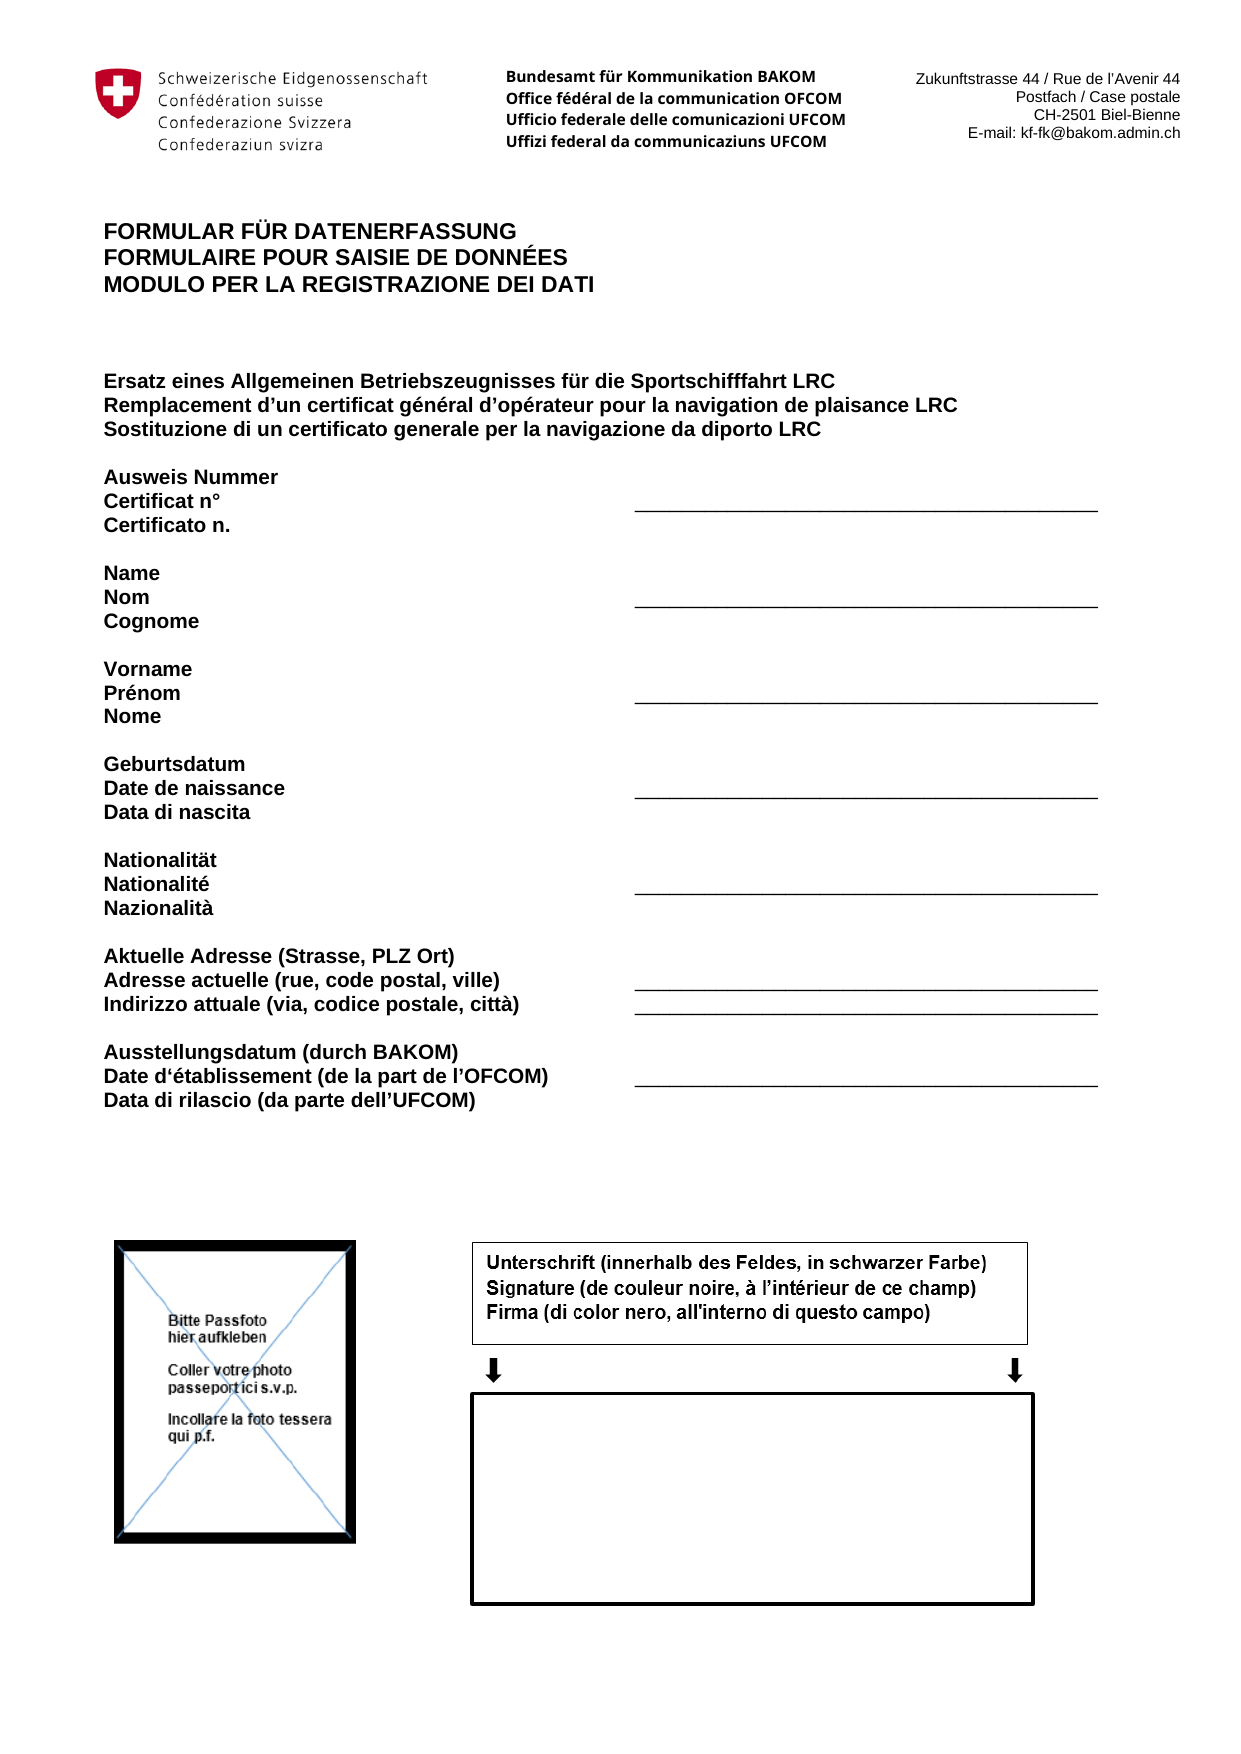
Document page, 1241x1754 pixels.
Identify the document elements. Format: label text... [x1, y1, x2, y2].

text Nationalität [103, 848, 1137, 872]
text FORMULAR FÜR DATENERFASSUNG [103, 218, 1137, 244]
text Data di rilascio (da parte dell’UFCOM) [103, 1088, 1137, 1112]
text Certificat n° ________________________________________ [103, 489, 1137, 513]
text FORMULAIRE POUR SAISIE DE DONNÉES [103, 244, 1137, 271]
text Data di nascita [103, 800, 1137, 824]
text Remplacement d’un certificat général d’opérateur pour la navigation de plaisance LRC [103, 393, 1137, 417]
text Geburtsdatum [103, 752, 1137, 776]
text Nom ________________________________________ [103, 584, 1137, 608]
text Ausweis Nummer [103, 465, 1137, 489]
text Adresse actuelle (rue, code postal, ville) ________________________________________ [103, 968, 1137, 992]
text Ausstellungsdatum (durch BAKOM) [103, 1040, 1137, 1064]
text Ersatz eines Allgemeinen Betriebszeugnisses für die Sportschifffahrt LRC [103, 369, 1137, 393]
text Aktuelle Adresse (Strasse, PLZ Ort) [103, 944, 1137, 968]
text Nationalité ________________________________________ [103, 872, 1137, 896]
text Vorname [103, 656, 1137, 680]
text Name [103, 561, 1137, 584]
text Nome [103, 704, 1137, 728]
text Cognome [103, 608, 1137, 632]
text Prénom ________________________________________ [103, 680, 1137, 704]
picture [73, 50, 449, 170]
picture [103, 1231, 1049, 1624]
text Indirizzo attuale (via, codice postale, città) ________________________________________ [103, 992, 1137, 1016]
text Date de naissance ________________________________________ [103, 776, 1137, 800]
text Nazionalità [103, 896, 1137, 920]
text Certificato n. [103, 513, 1137, 537]
text Date d‘établissement (de la part de l’OFCOM) ________________________________________ [103, 1064, 1137, 1088]
text MODULO PER LA REGISTRAZIONE DEI DATI [103, 271, 1137, 297]
text Sostituzione di un certificato generale per la navigazione da diporto LRC [103, 417, 1137, 441]
